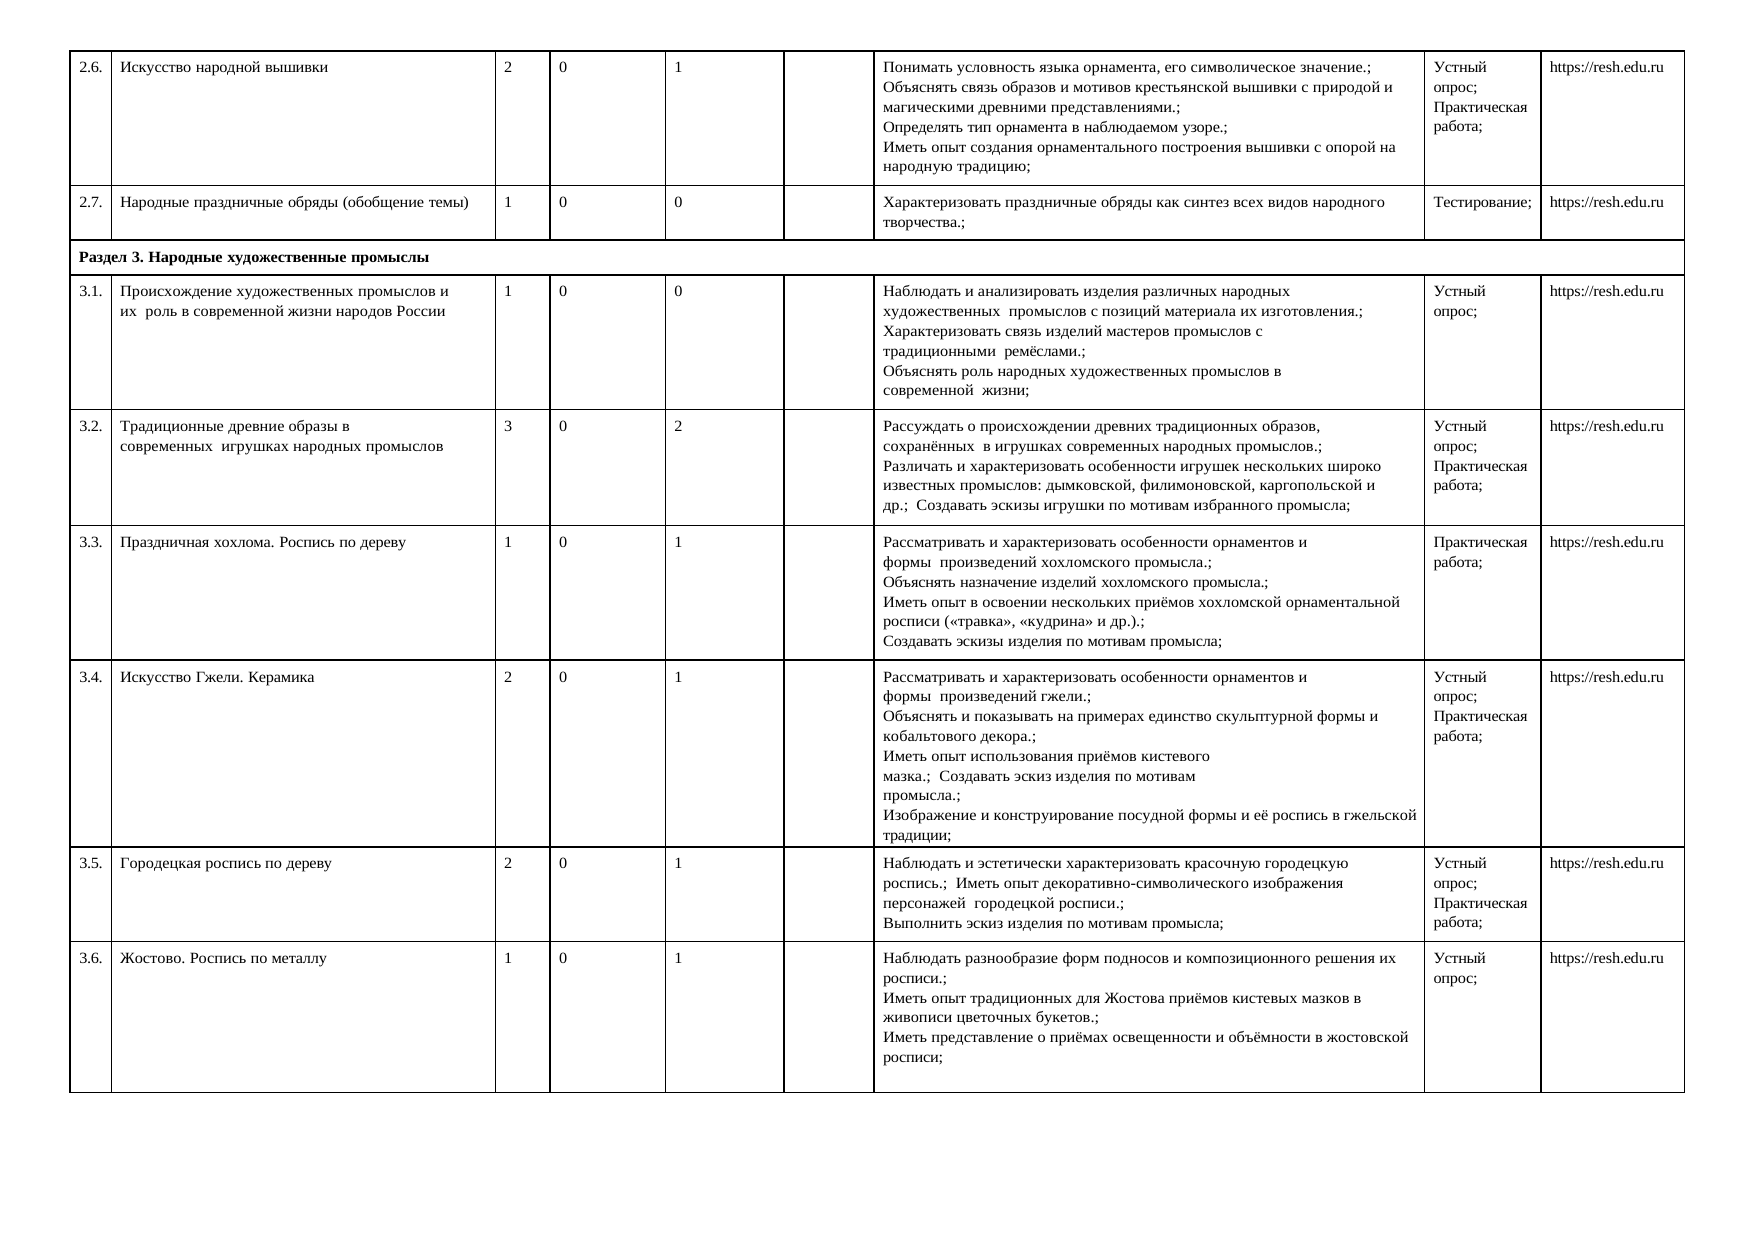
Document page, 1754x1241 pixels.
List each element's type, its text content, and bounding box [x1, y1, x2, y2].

table_cell 0 [551, 848, 665, 941]
table_cell [785, 526, 873, 659]
table_header 1 [666, 52, 783, 185]
table_cell 2.7. [71, 186, 111, 239]
table_cell 1 [496, 526, 549, 659]
table_cell 0 [551, 410, 665, 525]
table_cell Жостово. Роспись по металлу [112, 942, 495, 1092]
table_cell 1 [496, 276, 549, 409]
table_cell 3 [496, 410, 549, 525]
table_header Искусство народной вышивки [112, 52, 495, 185]
table_cell 0 [551, 942, 665, 1092]
table_cell 0 [551, 186, 665, 239]
table_cell https://resh.edu.ru [1542, 186, 1684, 239]
table_cell [785, 942, 873, 1092]
table_cell 0 [551, 526, 665, 659]
table_cell 3.1. [71, 276, 111, 409]
table_cell 2 [666, 410, 783, 525]
table_header https://resh.edu.ru [1542, 52, 1684, 185]
table_cell [785, 848, 873, 941]
table_cell Рассуждать о происхождении древних традиционных образов, сохранённых в игрушках современных народных промыслов.; Различать и характеризовать особенности игрушек нескольких широко известных промыслов: дымковской, филимоновской, каргопольской и др.; Создавать эскизы игрушки по мотивам избранного промысла; [875, 410, 1424, 525]
table_cell Устный опрос; [1425, 276, 1540, 409]
table_cell 0 [666, 276, 783, 409]
table_cell Устный опрос; Практическая работа; [1425, 661, 1540, 846]
table_cell 3.2. [71, 410, 111, 525]
table_cell 1 [666, 942, 783, 1092]
table_cell [785, 186, 873, 239]
table_cell 0 [551, 276, 665, 409]
table_header 2 [496, 52, 549, 185]
table_cell Наблюдать и эстетически характеризовать красочную городецкую роспись.; Иметь опыт декоративно-символического изображения персонажей городецкой росписи.; Выполнить эскиз изделия по мотивам промысла; [875, 848, 1424, 941]
table_cell 1 [666, 661, 783, 846]
table_cell [785, 661, 873, 846]
table_cell Устный опрос; Практическая работа; [1425, 848, 1540, 941]
table_cell 3.6. [71, 942, 111, 1092]
table_cell 3.5. [71, 848, 111, 941]
table_header 2.6. [71, 52, 111, 185]
table_cell Практическая работа; [1425, 526, 1540, 659]
table_cell 0 [666, 186, 783, 239]
table_cell Устный опрос; Практическая работа; [1425, 410, 1540, 525]
table_cell 1 [496, 186, 549, 239]
table_cell Устный опрос; [1425, 942, 1540, 1092]
table_cell https://resh.edu.ru [1542, 942, 1684, 1092]
table_cell Тестирование; [1425, 186, 1540, 239]
table_cell [785, 276, 873, 409]
table_cell 2 [496, 848, 549, 941]
table_cell Рассматривать и характеризовать особенности орнаментов и формы произведений гжели.; Объяснять и показывать на примерах единство скульптурной формы и кобальтового декора.; Иметь опыт использования приёмов кистевого мазка.; Создавать эскиз изделия по мотивам промысла.; Изображение и конструирование посудной формы и её роспись в гжельской традиции; [875, 661, 1424, 846]
table_cell 1 [666, 848, 783, 941]
table_cell 3.4. [71, 661, 111, 846]
table_cell 0 [551, 661, 665, 846]
table_cell https://resh.edu.ru [1542, 526, 1684, 659]
table_cell Происхождение художественных промыслов и их роль в современной жизни народов России [112, 276, 495, 409]
table_cell Характеризовать праздничные обряды как синтез всех видов народного творчества.; [875, 186, 1424, 239]
table_cell Искусство Гжели. Керамика [112, 661, 495, 846]
table_cell Наблюдать и анализировать изделия различных народных художественных промыслов с позиций материала их изготовления.; Характеризовать связь изделий мастеров промыслов с традиционными ремёслами.; Объяснять роль народных художественных промыслов в современной жизни; [875, 276, 1424, 409]
table_cell Народные праздничные обряды (обобщение темы) [112, 186, 495, 239]
table_cell Раздел 3. Народные художественные промыслы [71, 241, 1684, 274]
table_cell [785, 410, 873, 525]
table_cell Традиционные древние образы в современных игрушках народных промыслов [112, 410, 495, 525]
table_header [785, 52, 873, 185]
table_cell 1 [666, 526, 783, 659]
table_cell Рассматривать и характеризовать особенности орнаментов и формы произведений хохломского промысла.; Объяснять назначение изделий хохломского промысла.; Иметь опыт в освоении нескольких приёмов хохломской орнаментальной росписи («травка», «кудрина» и др.).; Создавать эскизы изделия по мотивам промысла; [875, 526, 1424, 659]
table_cell Городецкая роспись по дереву [112, 848, 495, 941]
table_cell Праздничная хохлома. Роспись по дереву [112, 526, 495, 659]
table_cell Наблюдать разнообразие форм подносов и композиционного решения их росписи.; Иметь опыт традиционных для Жостова приёмов кистевых мазков в живописи цветочных букетов.; Иметь представление о приёмах освещенности и объёмности в жостовской росписи; [875, 942, 1424, 1092]
table_cell https://resh.edu.ru [1542, 661, 1684, 846]
table_cell 2 [496, 661, 549, 846]
table_cell https://resh.edu.ru [1542, 410, 1684, 525]
table_cell https://resh.edu.ru [1542, 276, 1684, 409]
table_header 0 [551, 52, 665, 185]
table_header Понимать условность языка орнамента, его символическое значение.; Объяснять связь образов и мотивов крестьянской вышивки с природой и магическими древними представлениями.; Определять тип орнамента в наблюдаемом узоре.; Иметь опыт создания орнаментального построения вышивки с опорой на народную традицию; [875, 52, 1424, 185]
table_cell https://resh.edu.ru [1542, 848, 1684, 941]
table_header Устный опрос; Практическая работа; [1425, 52, 1540, 185]
table_cell 3.3. [71, 526, 111, 659]
table_cell 1 [496, 942, 549, 1092]
